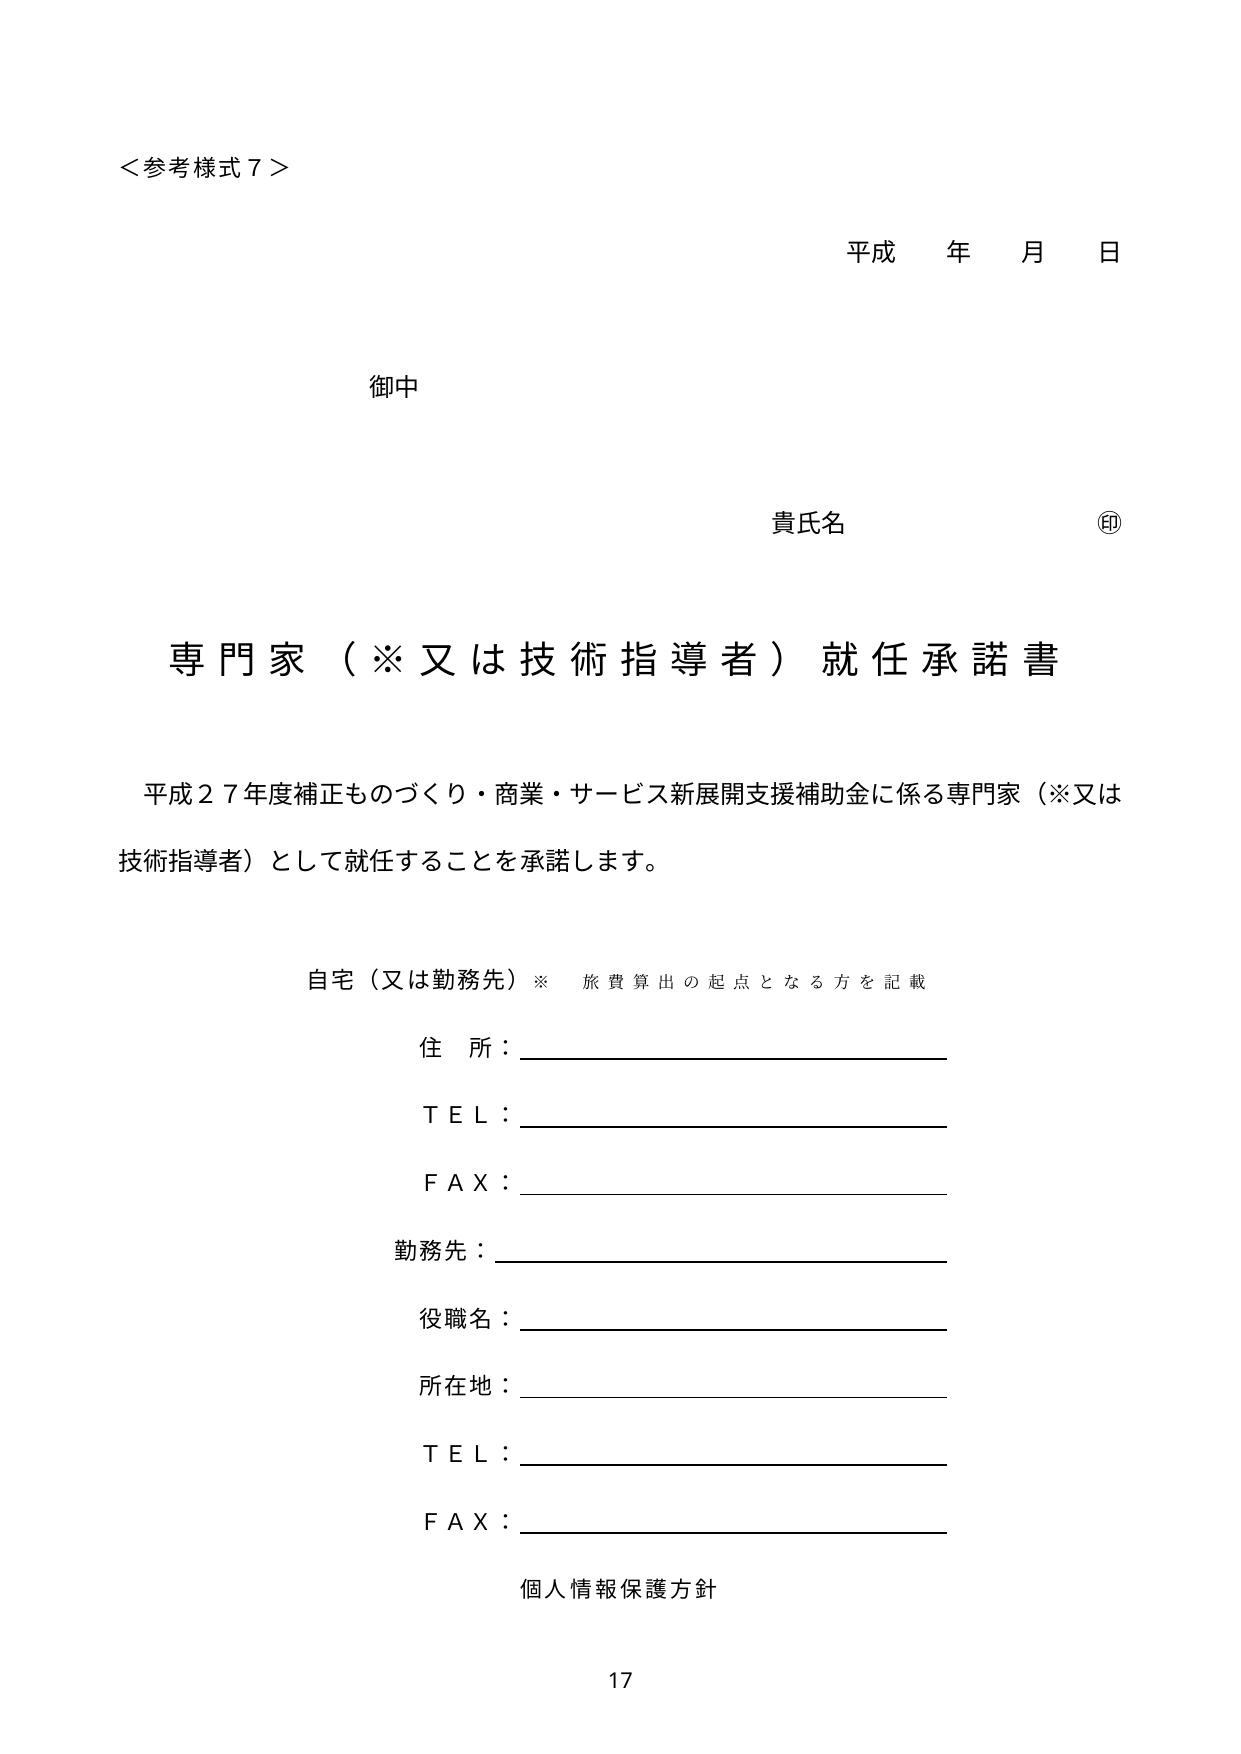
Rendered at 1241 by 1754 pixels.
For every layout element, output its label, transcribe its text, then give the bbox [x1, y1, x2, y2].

text ＦＡＸ： [118, 1503, 1122, 1537]
text 平成 年 月 日 [118, 217, 1122, 284]
text 自宅（又は勤務先）※ 旅費算出の起点となる方を記載 [118, 962, 1122, 995]
text ＜参考様式７＞ [118, 149, 1122, 183]
text 個人情報保護方針 [118, 1571, 1122, 1605]
text 役職名： [118, 1300, 1122, 1334]
text ＴＥＬ： [118, 1097, 1122, 1131]
text 平成２７年度補正ものづくり・商業・サービス新展開支援補助金に係る専門家（※又は技術指導者）として就任することを承諾します。 [118, 758, 1122, 894]
text 所在地： [118, 1368, 1122, 1402]
text 勤務先： [118, 1232, 1122, 1266]
text ＦＡＸ： [118, 1165, 1122, 1198]
text 専門家（※又は技術指導者）就任承諾書 [118, 623, 1122, 691]
text ＴＥＬ： [118, 1436, 1122, 1469]
text 貴氏名 ㊞ [118, 488, 1122, 555]
text 住 所： [118, 1029, 1122, 1063]
text 御中 [118, 352, 1122, 420]
